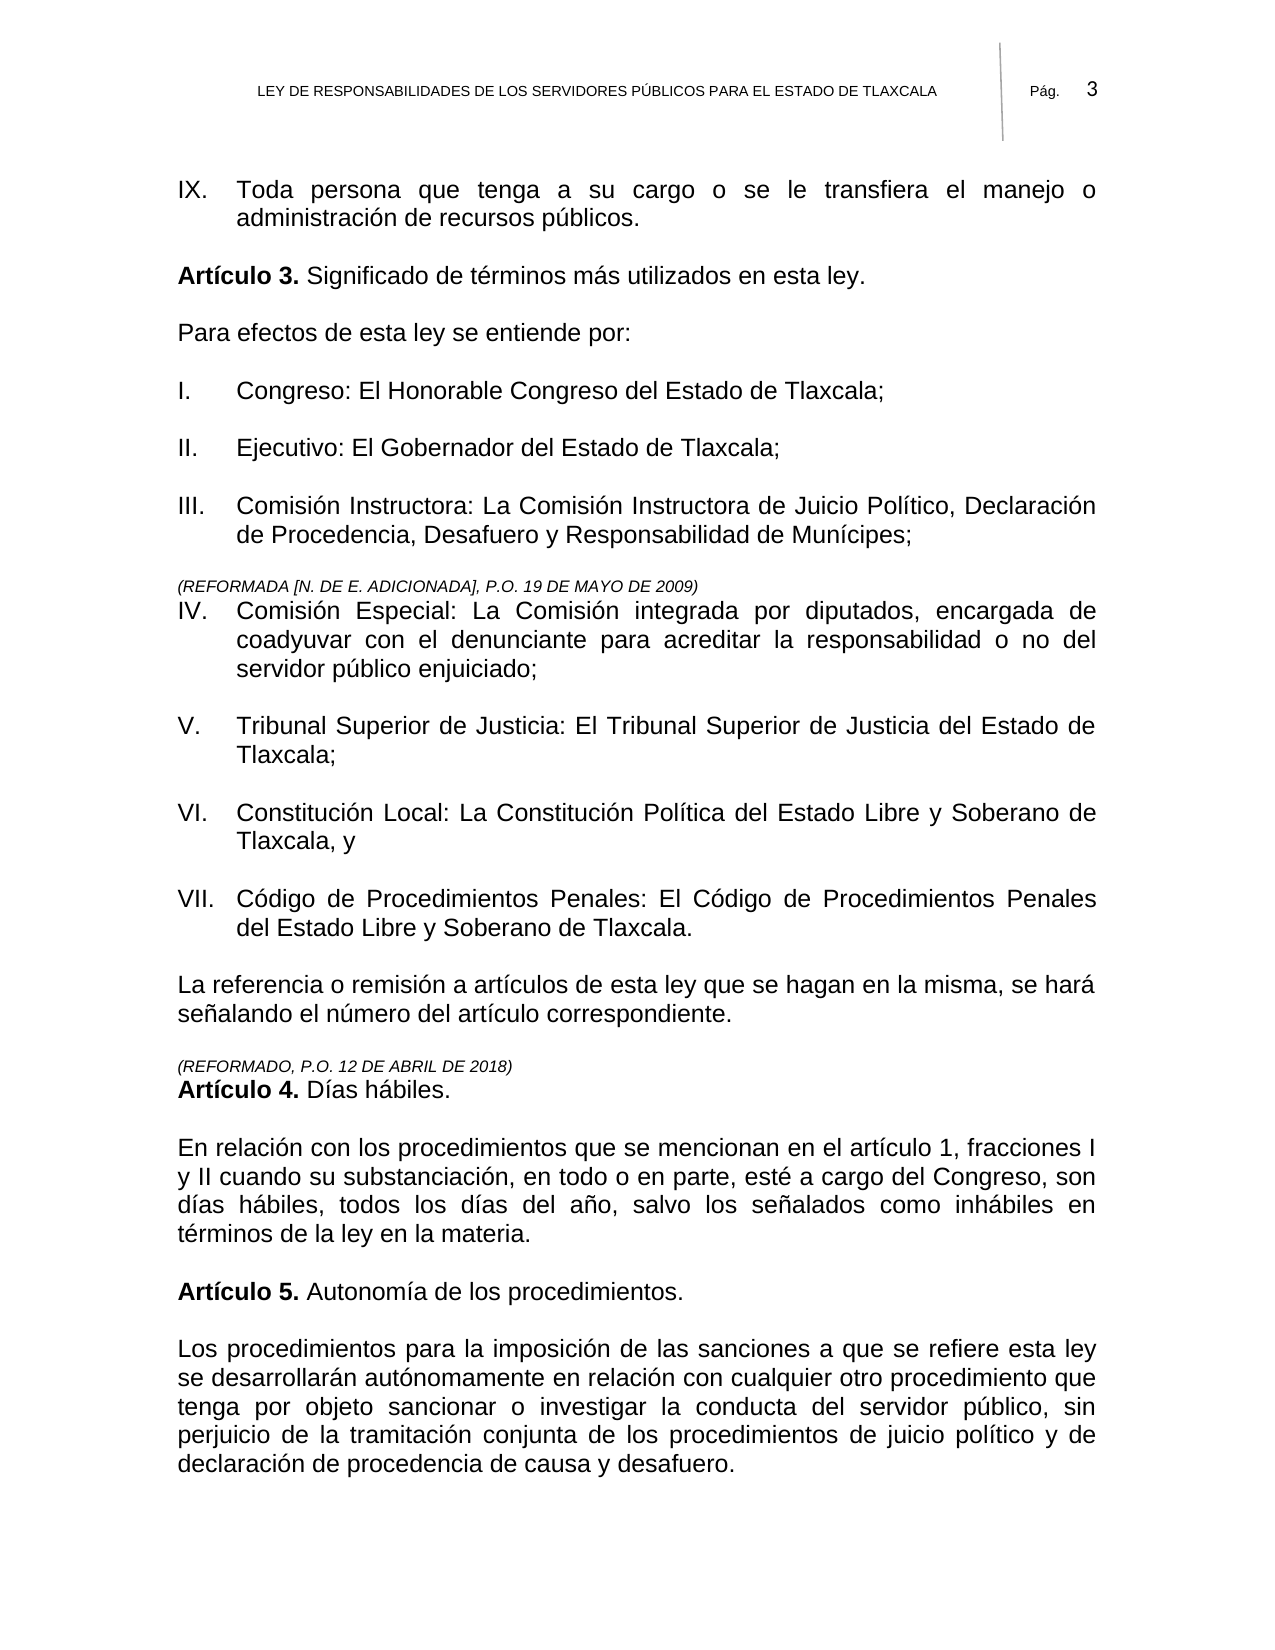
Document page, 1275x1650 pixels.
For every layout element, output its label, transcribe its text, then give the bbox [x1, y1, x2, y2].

text Para efectos de esta ley se entiende por: [177, 318, 1098, 347]
text IV. Comisión Especial: La Comisión integrada por diputados, encargada de coadyuvar con el denunciante para acreditar la responsabilidad o no del servidor público enjuiciado; [177, 596, 1098, 683]
text En relación con los procedimientos que se mencionan en el artículo 1, fracciones I y II cuando su substanciación, en todo o en parte, esté a cargo del Congreso, son días hábiles, todos los días del año, salvo los señalados como inhábiles en términos de la ley en la materia. [177, 1133, 1098, 1248]
text La referencia o remisión a artículos de esta ley que se hagan en la misma, se hará señalando el número del artículo correspondiente. [177, 970, 1098, 1028]
text VII. Código de Procedimientos Penales: El Código de Procedimientos Penales del Estado Libre y Soberano de Tlaxcala. [177, 884, 1098, 941]
text (REFORMADO, P.O. 12 DE ABRIL DE 2018) [177, 1056, 1098, 1076]
text V. Tribunal Superior de Justicia: El Tribunal Superior de Justicia del Estado de Tlaxcala; [177, 711, 1098, 769]
text III. Comisión Instructora: La Comisión Instructora de Juicio Político, Declaración de Procedencia, Desafuero y Responsabilidad de Munícipes; [177, 491, 1098, 548]
text Artículo 5. Autonomía de los procedimientos. [177, 1277, 1098, 1306]
text I. Congreso: El Honorable Congreso del Estado de Tlaxcala; [177, 376, 1098, 405]
text (REFORMADA [N. DE E. ADICIONADA], P.O. 19 DE MAYO DE 2009) [177, 577, 1098, 596]
text II. Ejecutivo: El Gobernador del Estado de Tlaxcala; [177, 433, 1098, 462]
text Artículo 4. Días hábiles. [177, 1076, 1098, 1104]
text VI. Constitución Local: La Constitución Política del Estado Libre y Soberano de Tlaxcala, y [177, 798, 1098, 855]
text IX. Toda persona que tenga a su cargo o se le transfiera el manejo o administración de recursos públicos. [177, 175, 1098, 232]
text Artículo 3. Significado de términos más utilizados en esta ley. [177, 261, 1098, 290]
text Los procedimientos para la imposición de las sanciones a que se refiere esta ley se desarrollarán autónomamente en relación con cualquier otro procedimiento que tenga por objeto sancionar o investigar la conducta del servidor público, sin perjuicio de la tramitación conjunta de los procedimientos de juicio político y de declaración de procedencia de causa y desafuero. [177, 1334, 1098, 1478]
